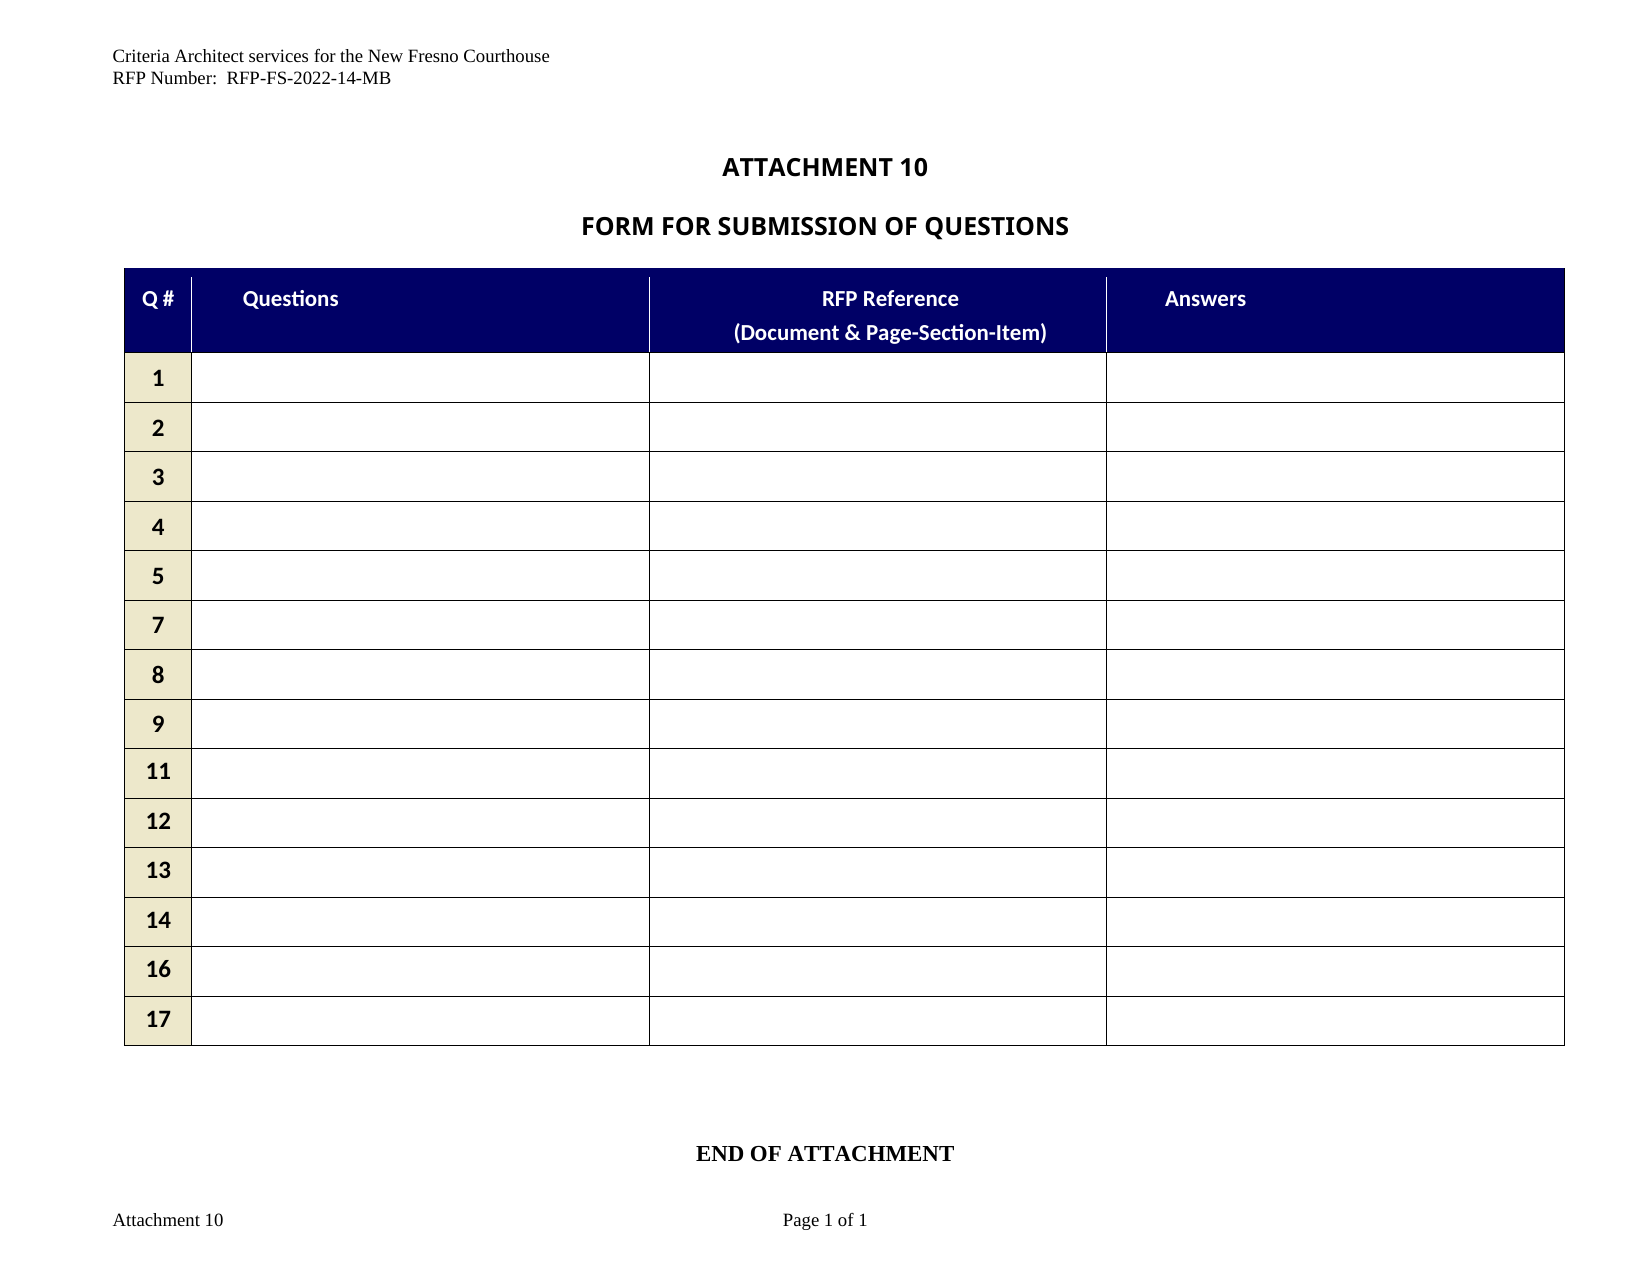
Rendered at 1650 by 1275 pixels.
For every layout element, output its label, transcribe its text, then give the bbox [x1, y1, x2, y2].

table_cell 16 [125, 947, 191, 996]
table_cell 11 [125, 749, 191, 798]
table_cell [1107, 898, 1564, 946]
table_cell [650, 799, 1106, 847]
table_cell [650, 997, 1106, 1045]
table_cell 1 [125, 353, 191, 402]
table_cell [192, 601, 649, 649]
table_cell [650, 898, 1106, 946]
table_header Questions [192, 278, 649, 352]
table_cell [1107, 749, 1564, 798]
text END OF ATTACHMENT [112, 1140, 1537, 1166]
table_cell [192, 947, 649, 996]
table_cell 5 [125, 551, 191, 600]
table_header Answers [1107, 278, 1564, 352]
table_cell [650, 403, 1106, 451]
table_cell [1107, 848, 1564, 897]
table_header RFP Reference (Document & Page-Section-Item) [650, 278, 1106, 352]
table_cell [1107, 403, 1564, 451]
table_cell [1107, 551, 1564, 600]
table_cell 4 [125, 502, 191, 550]
table_cell 7 [125, 601, 191, 649]
table_cell [192, 452, 649, 501]
table_cell 17 [125, 997, 191, 1045]
table_cell [1107, 700, 1564, 748]
table_cell [650, 502, 1106, 550]
table_cell [1107, 601, 1564, 649]
table_cell [650, 650, 1106, 699]
table_cell 12 [125, 799, 191, 847]
table_header Q # [125, 278, 191, 352]
table_cell [192, 898, 649, 946]
table_cell [650, 749, 1106, 798]
table_cell [650, 700, 1106, 748]
table_cell [192, 650, 649, 699]
table_cell [1107, 502, 1564, 550]
table_cell [192, 502, 649, 550]
table_cell [192, 749, 649, 798]
table_cell [1107, 947, 1564, 996]
table_cell [650, 848, 1106, 897]
table_cell [192, 848, 649, 897]
table_cell [192, 551, 649, 600]
table_cell [650, 452, 1106, 501]
text FORM FOR SUBMISSION OF QUESTIONS [112, 209, 1537, 243]
table_cell [1107, 353, 1564, 402]
table_cell [192, 997, 649, 1045]
table_cell [192, 403, 649, 451]
table_cell [650, 601, 1106, 649]
table_cell [650, 353, 1106, 402]
table_cell 2 [125, 403, 191, 451]
table_cell 13 [125, 848, 191, 897]
table_cell [1107, 452, 1564, 501]
table_cell [1107, 997, 1564, 1045]
table_cell [650, 551, 1106, 600]
table_cell [650, 947, 1106, 996]
table_cell 3 [125, 452, 191, 501]
table_cell 8 [125, 650, 191, 699]
table_cell 9 [125, 700, 191, 748]
table_cell [192, 799, 649, 847]
table_cell [192, 353, 649, 402]
table_cell [192, 700, 649, 748]
text ATTACHMENT 10 [112, 150, 1537, 184]
table_cell [1107, 650, 1564, 699]
table_cell [1107, 799, 1564, 847]
table_cell 14 [125, 898, 191, 946]
